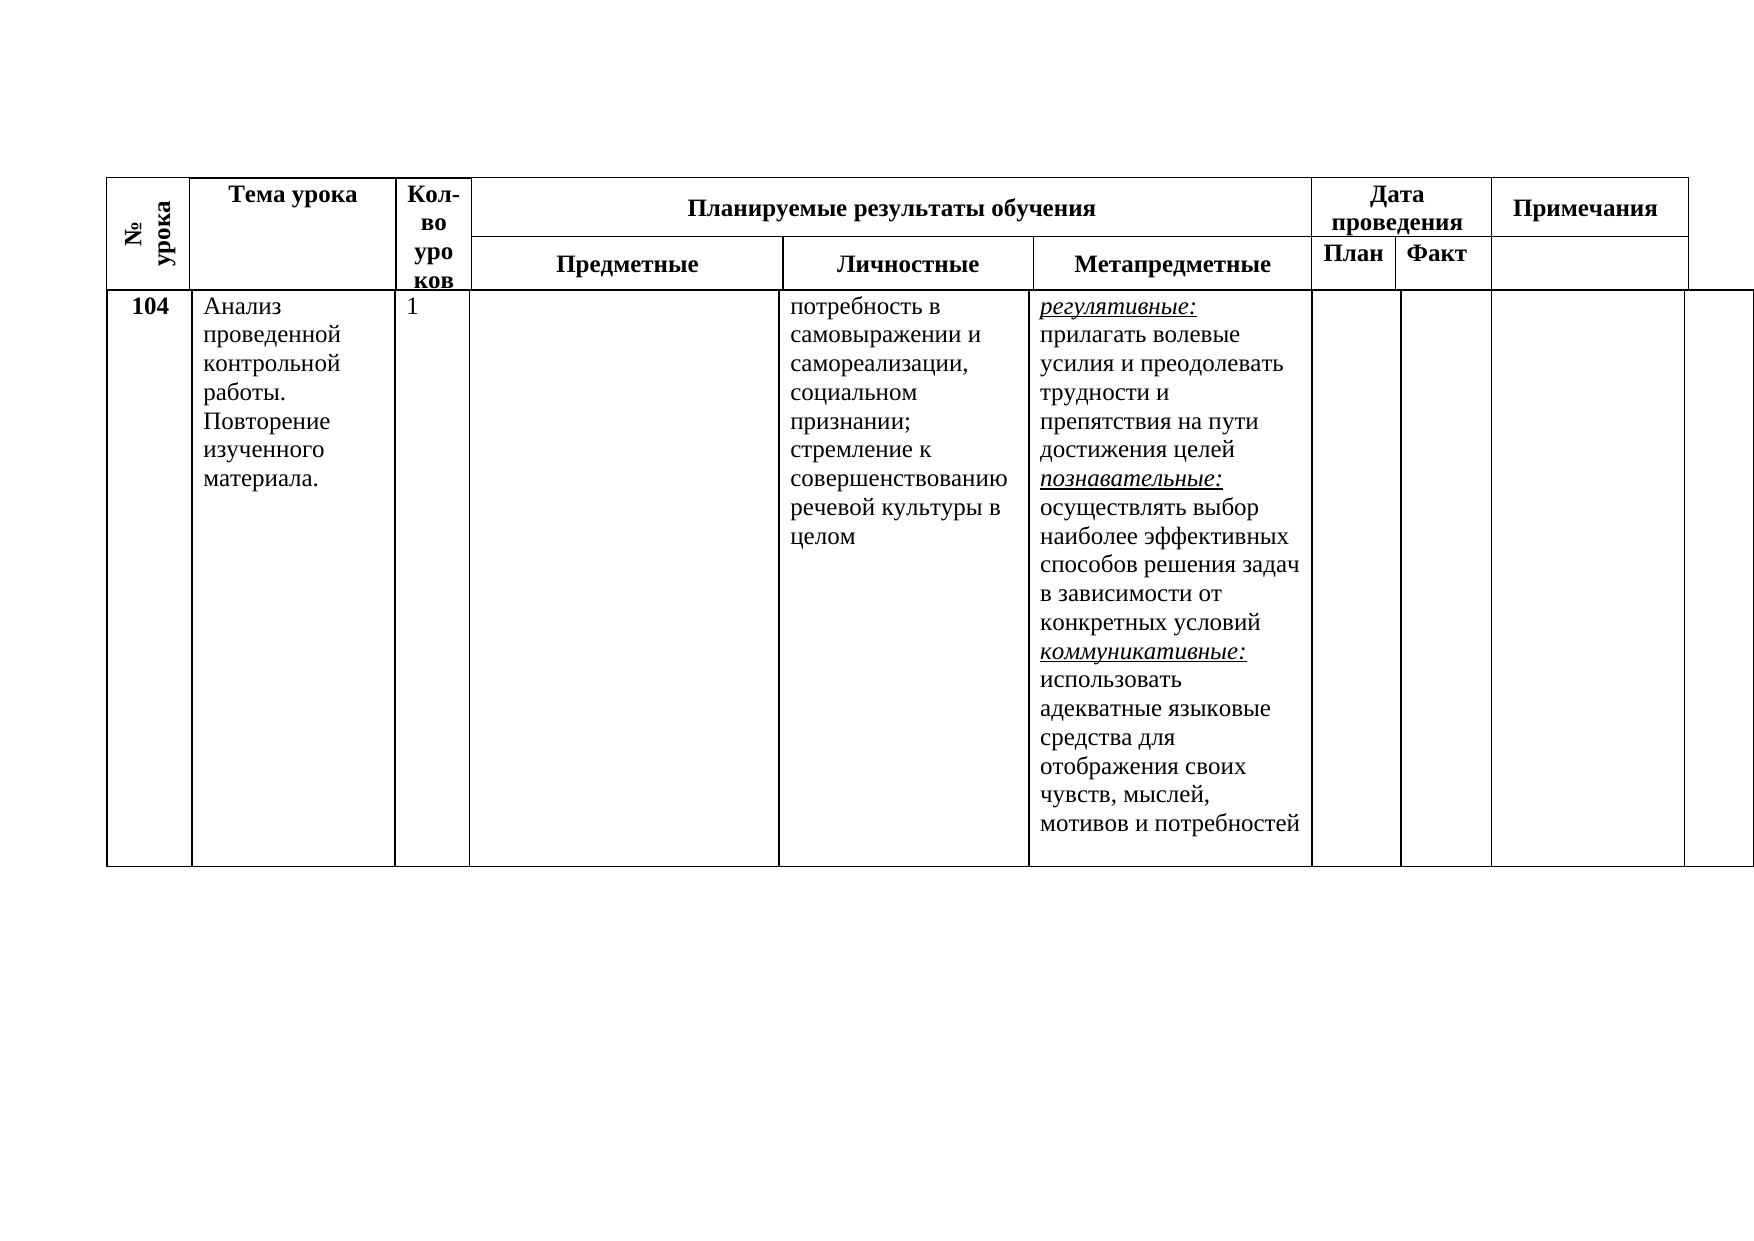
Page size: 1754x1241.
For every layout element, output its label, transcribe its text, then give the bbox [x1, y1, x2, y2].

table_cell регулятивные: прилагать волевые усилия и преодолевать трудности и препятствия на пути достижения целей познавательные: осуществлять выбор наиболее эффективных способов решения задач в зависимости от конкретных условий коммуникативные: использовать адекватные языковые средства для отображения своих чувств, мыслей, мотивов и потребностей [1030, 291, 1311, 866]
table_cell [1492, 291, 1684, 866]
table_cell [1402, 291, 1491, 866]
table_cell потребность в самовыражении и самореализации, социальном признании; стремление к совершенствованию речевой культуры в целом [780, 291, 1028, 866]
table_cell [1492, 237, 1688, 289]
table_cell Анализ проведенной контрольной работы. Повторение изученного материала. [193, 291, 394, 866]
table_cell Метапредметные [1034, 237, 1311, 289]
table_header Тема урока [190, 179, 395, 289]
table_cell [1313, 291, 1400, 866]
table_cell [470, 291, 778, 866]
table_cell 104 [108, 291, 191, 866]
table_header № урока [107, 178, 189, 289]
table_header Примечания [1492, 178, 1688, 236]
table_cell [1685, 291, 1753, 866]
table_header Кол-во уроков [397, 179, 471, 289]
table_header Дата проведения [1312, 178, 1491, 236]
table_cell 1 [396, 291, 469, 866]
table_cell Личностные [784, 237, 1033, 289]
table_cell План [1312, 237, 1395, 289]
table_cell Факт [1396, 237, 1491, 289]
table_header Планируемые результаты обучения [472, 178, 1311, 236]
table_cell Предметные [472, 237, 782, 289]
